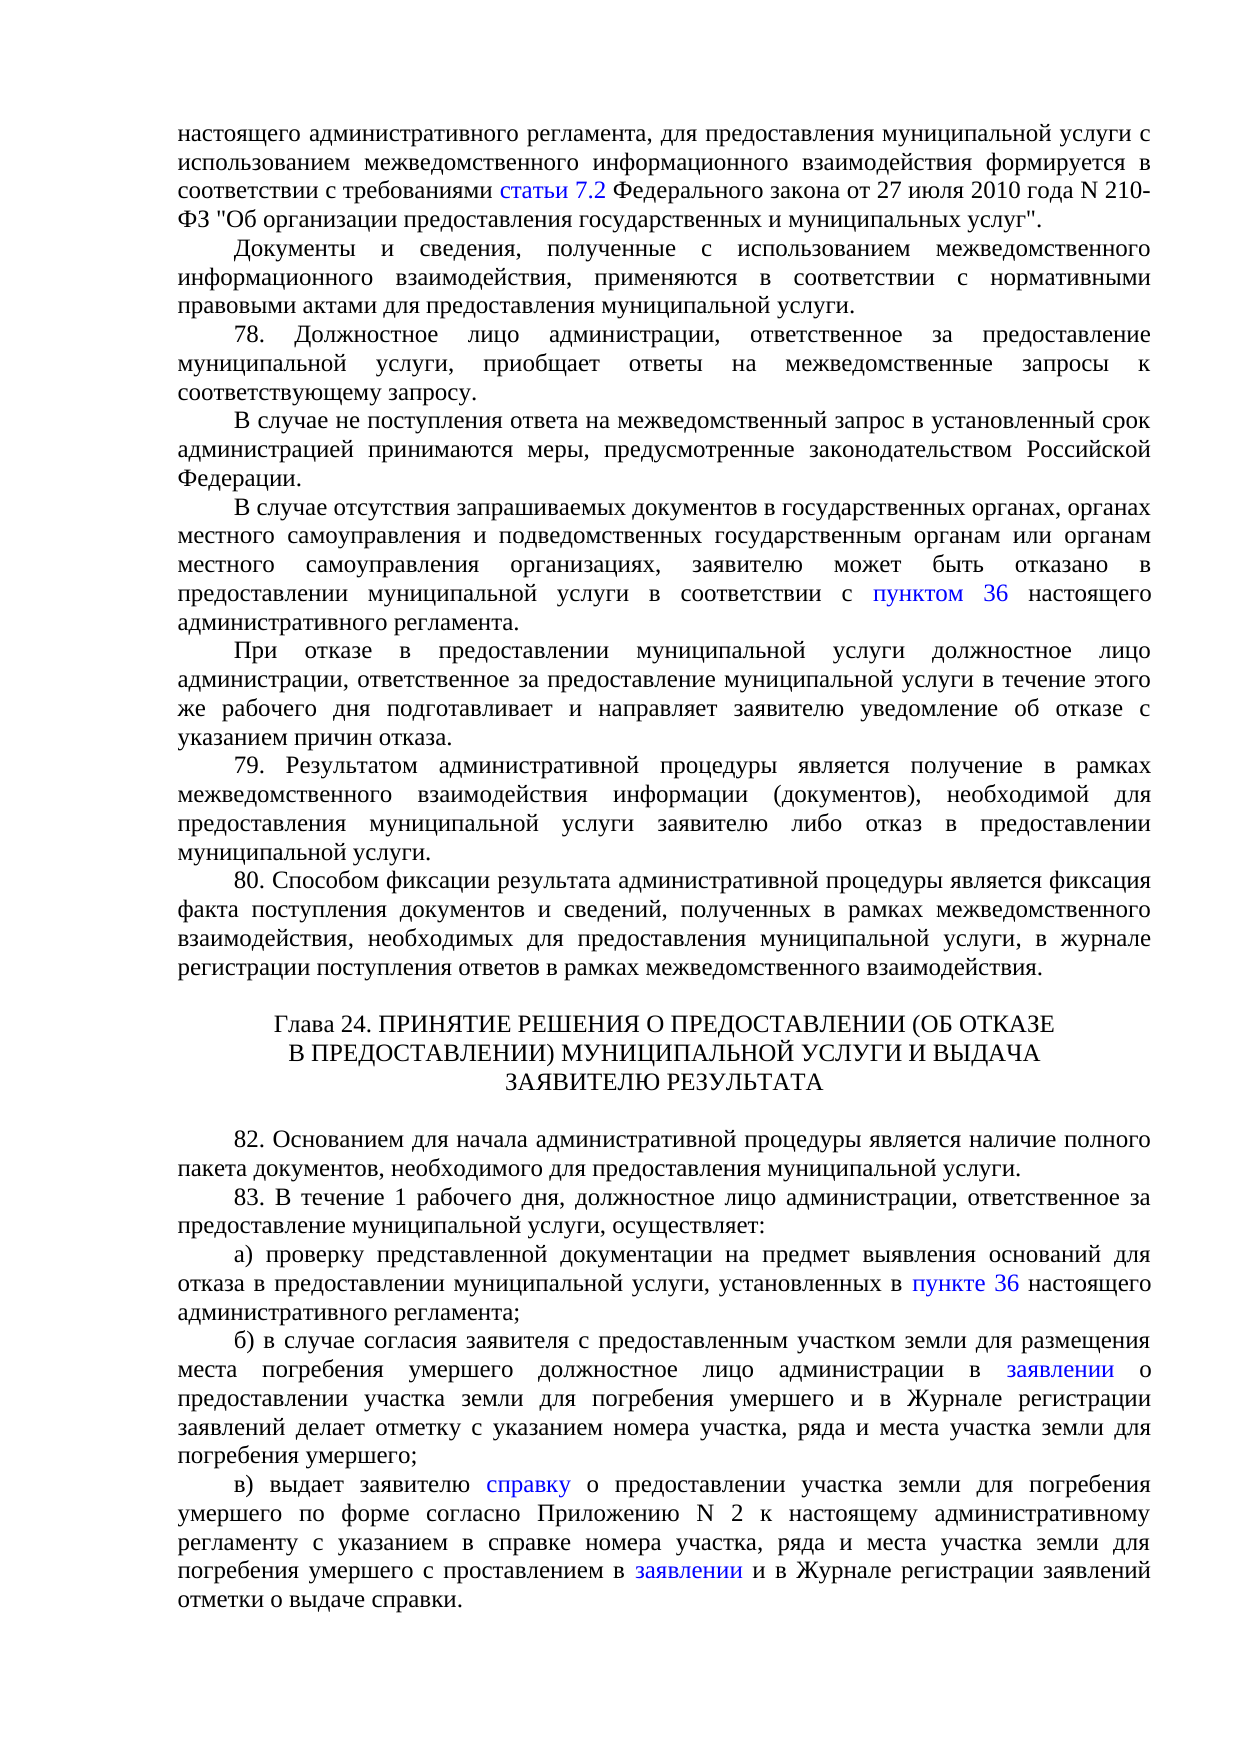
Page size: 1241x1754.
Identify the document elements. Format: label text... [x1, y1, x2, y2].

text 83. В течение 1 рабочего дня, должностное лицо администрации, ответственное за предоставление муниципальной услуги, осуществляет: [177, 1182, 1152, 1239]
text При отказе в предоставлении муниципальной услуги должностное лицо администрации, ответственное за предоставление муниципальной услуги в течение этого же рабочего дня подготавливает и направляет заявителю уведомление об отказе с указанием причин отказа. [177, 636, 1152, 751]
text В ПРЕДОСТАВЛЕНИИ) МУНИЦИПАЛЬНОЙ УСЛУГИ И ВЫДАЧА [177, 1038, 1152, 1067]
text В случае не поступления ответа на межведомственный запрос в установленный срок администрацией принимаются меры, предусмотренные законодательством Российской Федерации. [177, 406, 1152, 492]
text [177, 118, 1152, 233]
text 78. Должностное лицо администрации, ответственное за предоставление муниципальной услуги, приобщает ответы на межведомственные запросы к соответствующему запросу. [177, 319, 1152, 406]
text Документы и сведения, полученные с использованием межведомственного информационного взаимодействия, применяются в соответствии с нормативными правовыми актами для предоставления муниципальной услуги. [177, 233, 1152, 319]
text а) проверку представленной документации на предмет выявления оснований для отказа в предоставлении муниципальной услуги, установленных в пункте 36 настоящего административного регламента; [177, 1239, 1152, 1326]
text Глава 24. ПРИНЯТИЕ РЕШЕНИЯ О ПРЕДОСТАВЛЕНИИ (ОБ ОТКАЗЕ [177, 1009, 1152, 1038]
text ЗАЯВИТЕЛЮ РЕЗУЛЬТАТА [177, 1067, 1152, 1096]
text 82. Основанием для начала административной процедуры является наличие полного пакета документов, необходимого для предоставления муниципальной услуги. [177, 1124, 1152, 1182]
text В случае отсутствия запрашиваемых документов в государственных органах, органах местного самоуправления и подведомственных государственным органам или органам местного самоуправления организациях, заявителю может быть отказано в предоставлении муниципальной услуги в соответствии с пунктом 36 настоящего административного регламента. [177, 492, 1152, 636]
text б) в случае согласия заявителя с предоставленным участком земли для размещения места погребения умершего должностное лицо администрации в заявлении о предоставлении участка земли для погребения умершего и в Журнале регистрации заявлений делает отметку с указанием номера участка, ряда и места участка земли для погребения умершего; [177, 1326, 1152, 1469]
text в) выдает заявителю справку о предоставлении участка земли для погребения умершего по форме согласно Приложению N 2 к настоящему административному регламенту с указанием в справке номера участка, ряда и места участка земли для погребения умершего с проставлением в заявлении и в Журнале регистрации заявлений отметки о выдаче справки. [177, 1469, 1152, 1613]
text 79. Результатом административной процедуры является получение в рамках межведомственного взаимодействия информации (документов), необходимой для предоставления муниципальной услуги заявителю либо отказ в предоставлении муниципальной услуги. [177, 751, 1152, 866]
text 80. Способом фиксации результата административной процедуры является фиксация факта поступления документов и сведений, полученных в рамках межведомственного взаимодействия, необходимых для предоставления муниципальной услуги, в журнале регистрации поступления ответов в рамках межведомственного взаимодействия. [177, 866, 1152, 981]
